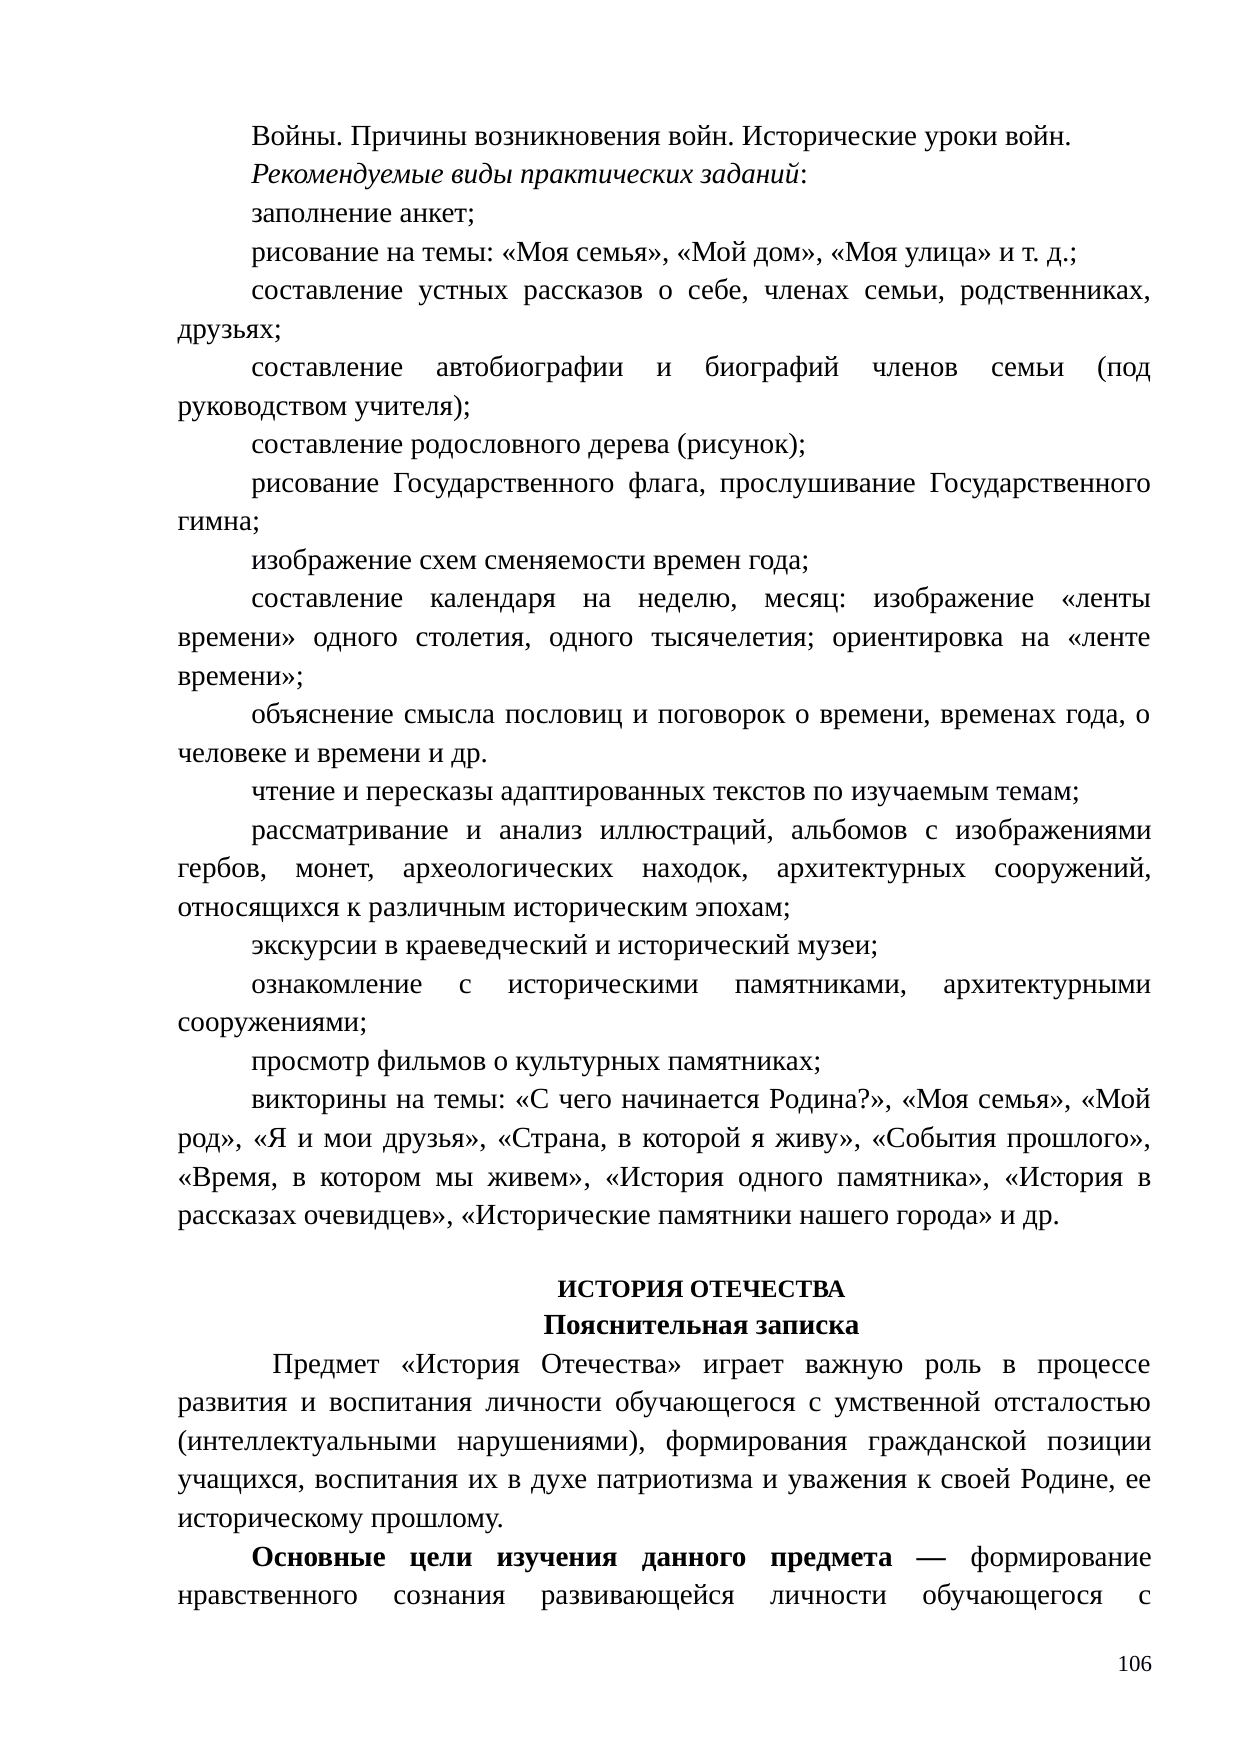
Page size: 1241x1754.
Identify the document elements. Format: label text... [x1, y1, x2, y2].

text составление устных рассказов о себе, членах семьи, родственниках, друзьях; [177, 272, 1152, 344]
text ознакомление с историческими памятниками, архитектурными сооружениями; [177, 966, 1152, 1038]
text чтение и пересказы адаптированных текстов по изучаемым темам; [177, 773, 1152, 807]
text изображение схем сменяемости времен года; [177, 542, 1152, 576]
text Войны. Причины возникновения войн. Исторические уроки войн. [177, 118, 1152, 152]
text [177, 1539, 1152, 1611]
text Предмет «История Отечества» играет важную роль в процессе развития и воспитания личности обучающегося с умственной отсталостью (интеллектуальными нарушениями), формирования гражданской позиции учащихся, воспитания их в духе патриотизма и уважения к своей Родине, ее историческому прошлому. [177, 1346, 1152, 1534]
list Пояснительная записка [177, 1307, 1152, 1341]
text объяснение смысла пословиц и поговорок о времени, временах года, о человеке и времени и др. [177, 696, 1152, 768]
subtitle Рекомендуемые виды практических заданий: [177, 157, 1152, 190]
text рассматривание и анализ иллюстраций, альбомов с изображениями гербов, монет, археологических находок, архитектурных сооружений, относящихся к различным историческим эпохам; [177, 812, 1152, 922]
text заполнение анкет; [177, 195, 1152, 229]
text рисование Государственного флага, прослушивание Государственного гимна; [177, 465, 1152, 537]
text экскурсии в краеведческий и исторический музеи; [177, 927, 1152, 961]
text рисование на темы: «Моя семья», «Мой дом», «Моя улица» и т. д.; [177, 234, 1152, 267]
text викторины на темы: «С чего начинается Родина?», «Моя семья», «Мой род», «Я и мои друзья», «Страна, в которой я живу», «События прошлого», «Время, в котором мы живем», «История одного памятника», «История в рассказах очевидцев», «Исторические памятники нашего города» и др. [177, 1082, 1152, 1231]
text ИСТОРИЯ ОТЕЧЕСТВА [177, 1274, 1152, 1303]
text просмотр фильмов о культурных памятниках; [177, 1043, 1152, 1077]
text составление автобиографии и биографий членов семьи (под руководством учителя); [177, 349, 1152, 421]
text составление календаря на неделю, месяц: изображение «ленты времени» одного столетия, одного тысячелетия; ориентировка на «ленте времени»; [177, 581, 1152, 691]
text составление родословного дерева (рисунок); [177, 426, 1152, 460]
